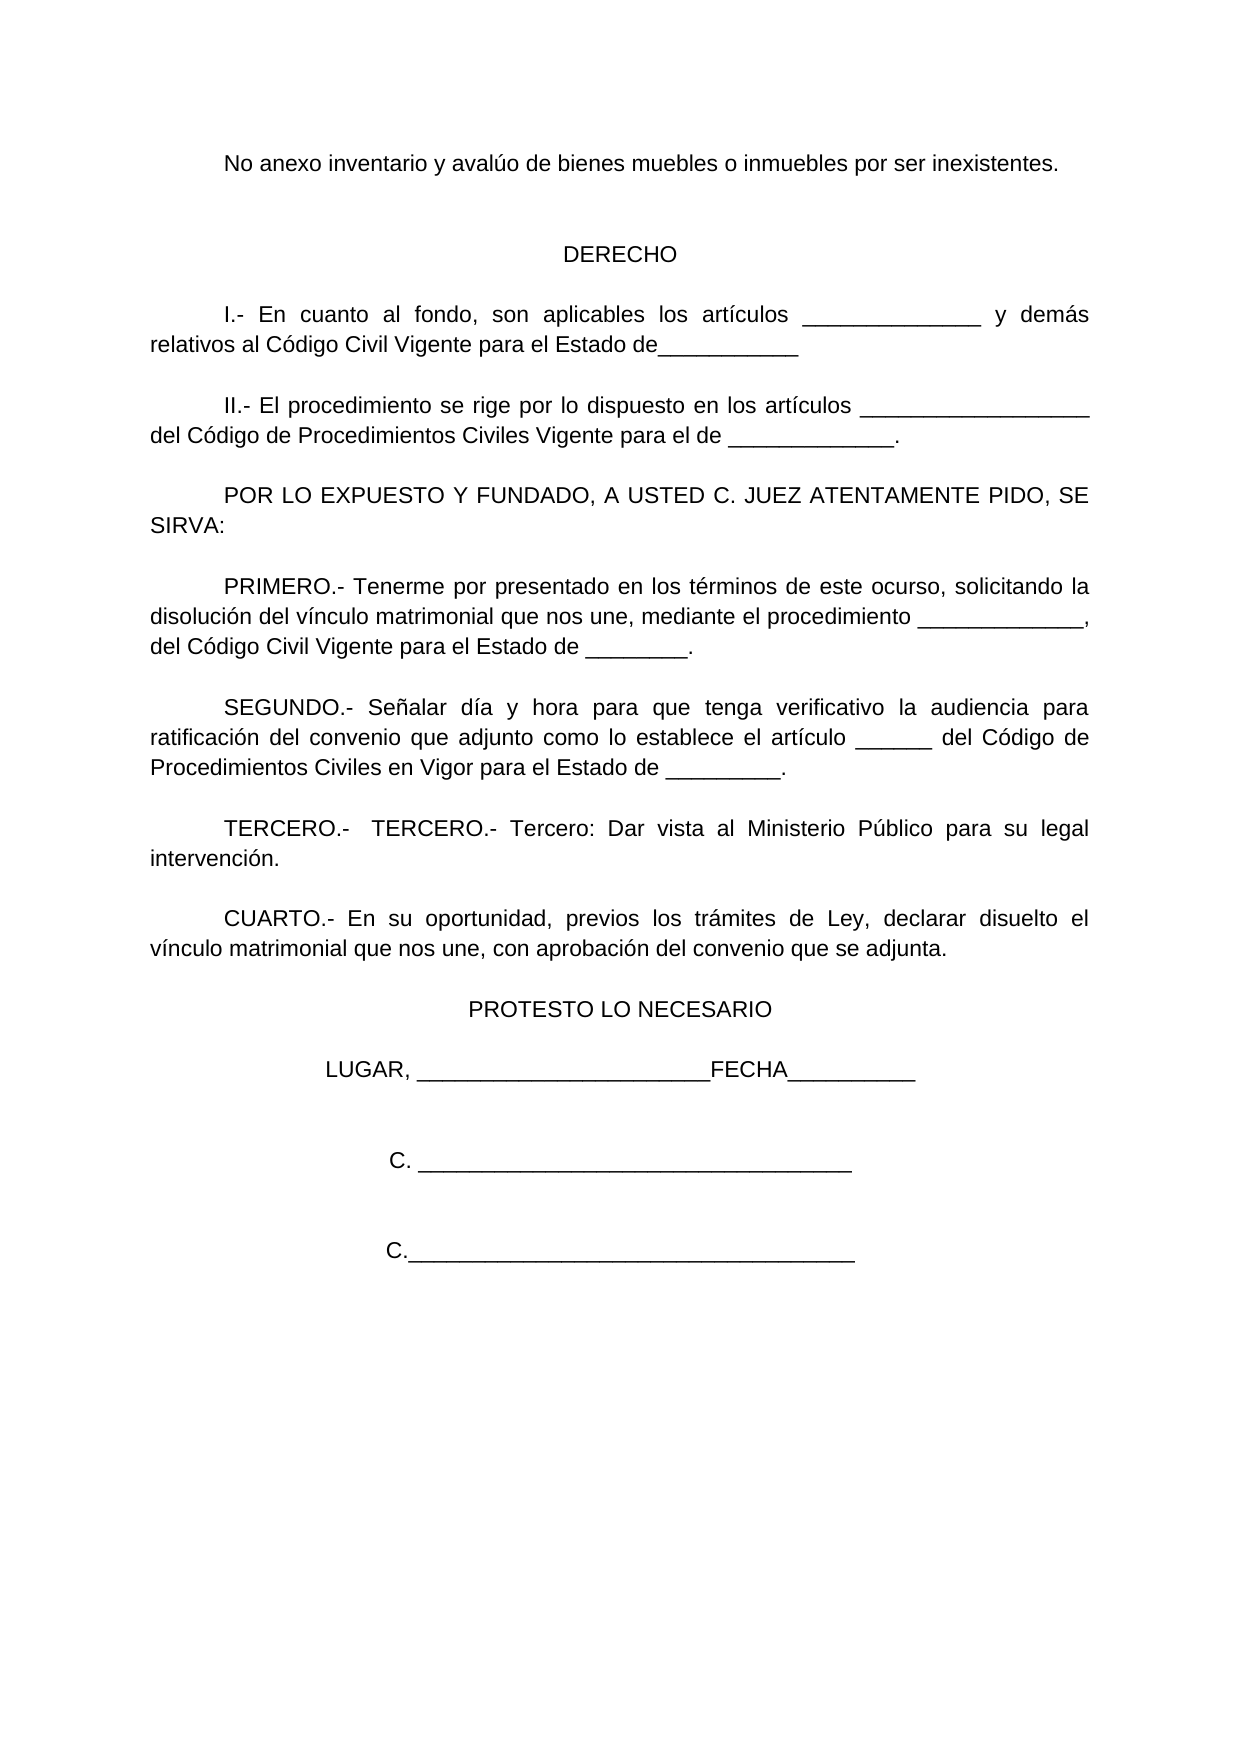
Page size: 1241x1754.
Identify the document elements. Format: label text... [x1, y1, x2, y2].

text No anexo inventario y avalúo de bienes muebles o inmuebles por ser inexistentes. [150, 150, 1090, 176]
text II.- El procedimiento se rige por lo dispuesto en los artículos __________________ del Código de Procedimientos Civiles Vigente para el de _____________. [150, 392, 1090, 448]
text PROTESTO LO NECESARIO [150, 996, 1090, 1022]
text I.- En cuanto al fondo, son aplicables los artículos ______________ y demás relativos al Código Civil Vigente para el Estado de___________ [150, 301, 1090, 358]
text C. __________________________________ [150, 1147, 1090, 1173]
text LUGAR, _______________________FECHA__________ [150, 1056, 1090, 1083]
text POR LO EXPUESTO Y FUNDADO, A USTED C. JUEZ ATENTAMENTE PIDO, SE SIRVA: [150, 482, 1090, 539]
text SEGUNDO.- Señalar día y hora para que tenga verificativo la audiencia para ratificación del convenio que adjunto como lo establece el artículo ______ del Código de Procedimientos Civiles en Vigor para el Estado de _________. [150, 694, 1090, 781]
text CUARTO.- En su oportunidad, previos los trámites de Ley, declarar disuelto el vínculo matrimonial que nos une, con aprobación del convenio que se adjunta. [150, 905, 1090, 962]
text TERCERO.- TERCERO.- Tercero: Dar vista al Ministerio Público para su legal intervención. [150, 814, 1090, 871]
text DERECHO [150, 241, 1090, 267]
text C.___________________________________ [150, 1237, 1090, 1264]
text PRIMERO.- Tenerme por presentado en los términos de este ocurso, solicitando la disolución del vínculo matrimonial que nos une, mediante el procedimiento _____________, del Código Civil Vigente para el Estado de ________. [150, 573, 1090, 660]
